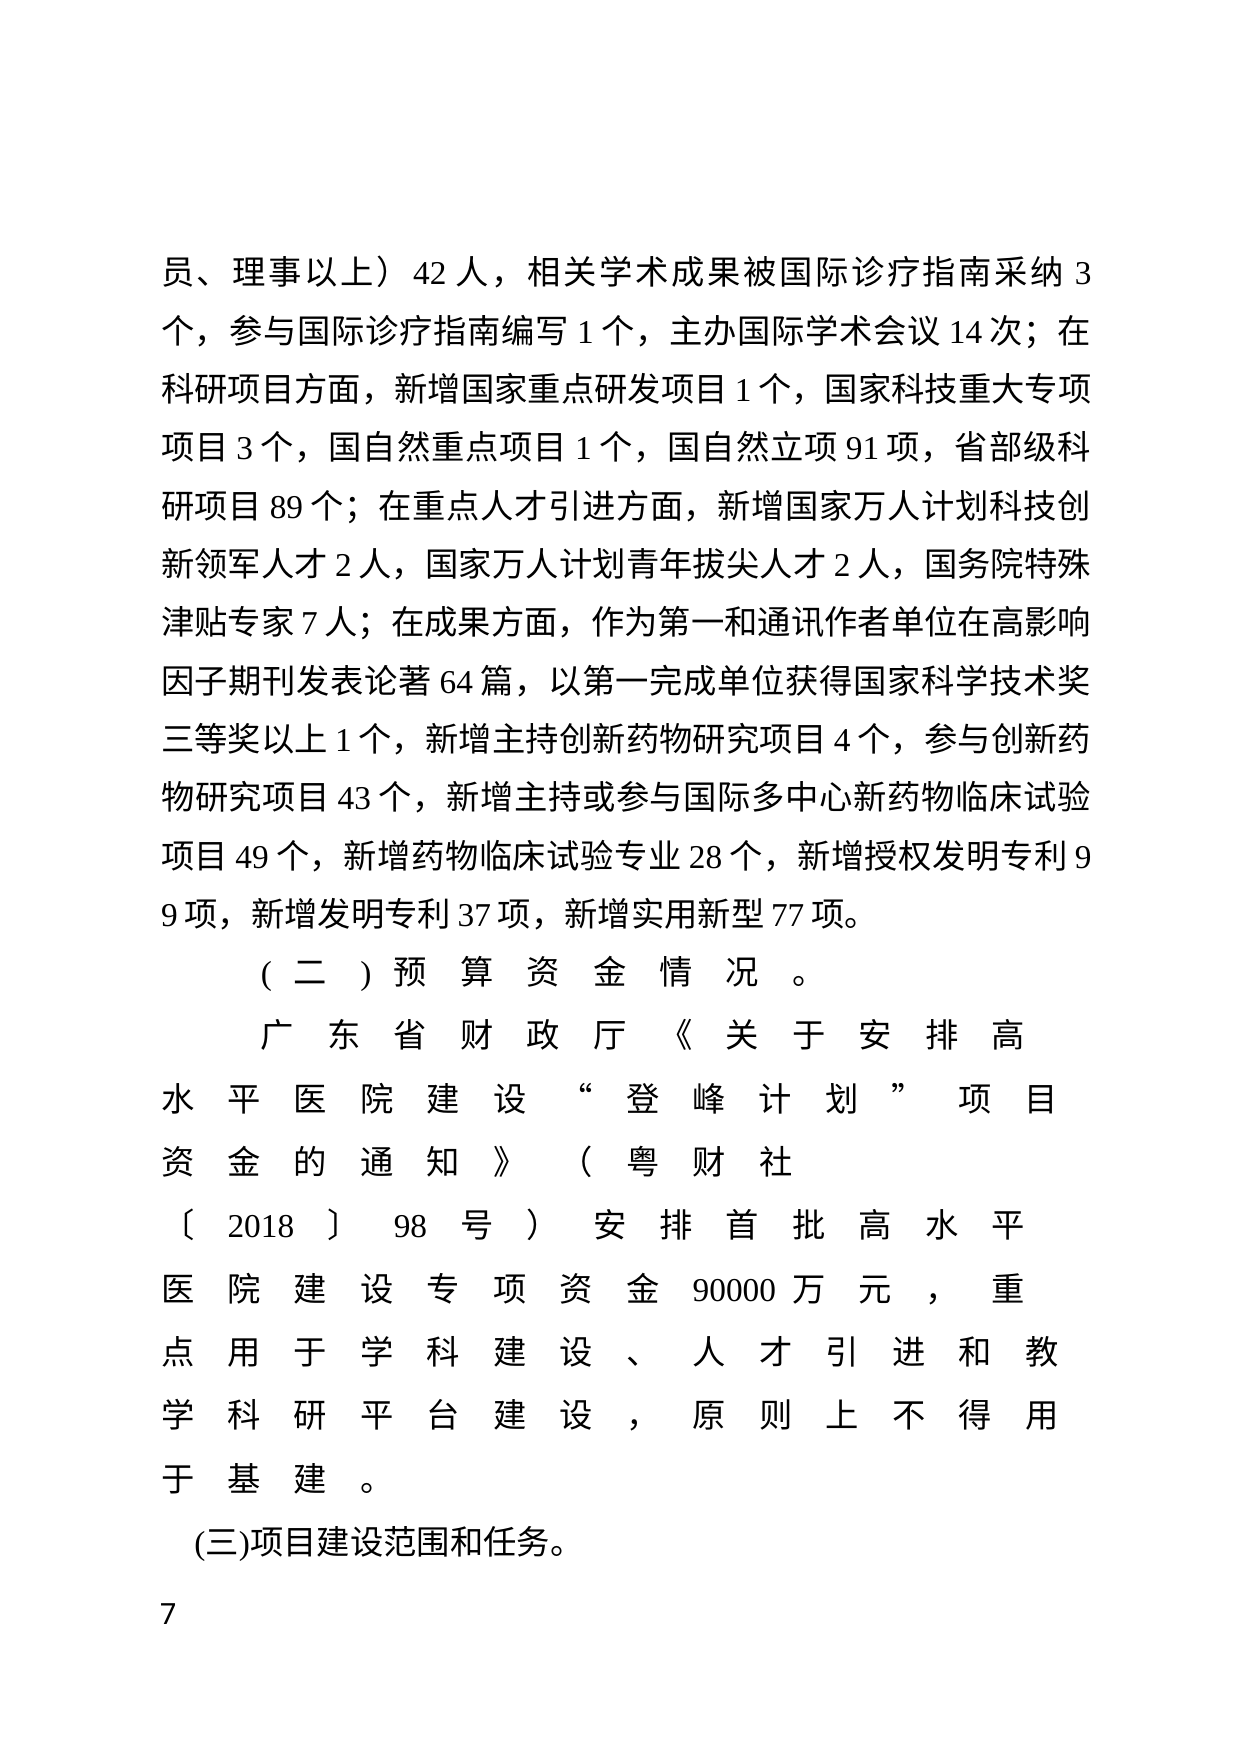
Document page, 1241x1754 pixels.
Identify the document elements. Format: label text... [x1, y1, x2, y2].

text (三)项目建设范围和任务。 [161, 1508, 1091, 1566]
text 广东省财政厅《关于安排高水平医院建设“登峰计划”项目资金的通知》（粤财社〔2018〕98号）安排首批高水平医院建设专项资金90000万元，重点用于学科建设、人才引进和教学科研平台建设，原则上不得用于基建。 [161, 1001, 1091, 1508]
text (二)预算资金情况。 [161, 938, 1091, 1001]
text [161, 238, 1091, 938]
